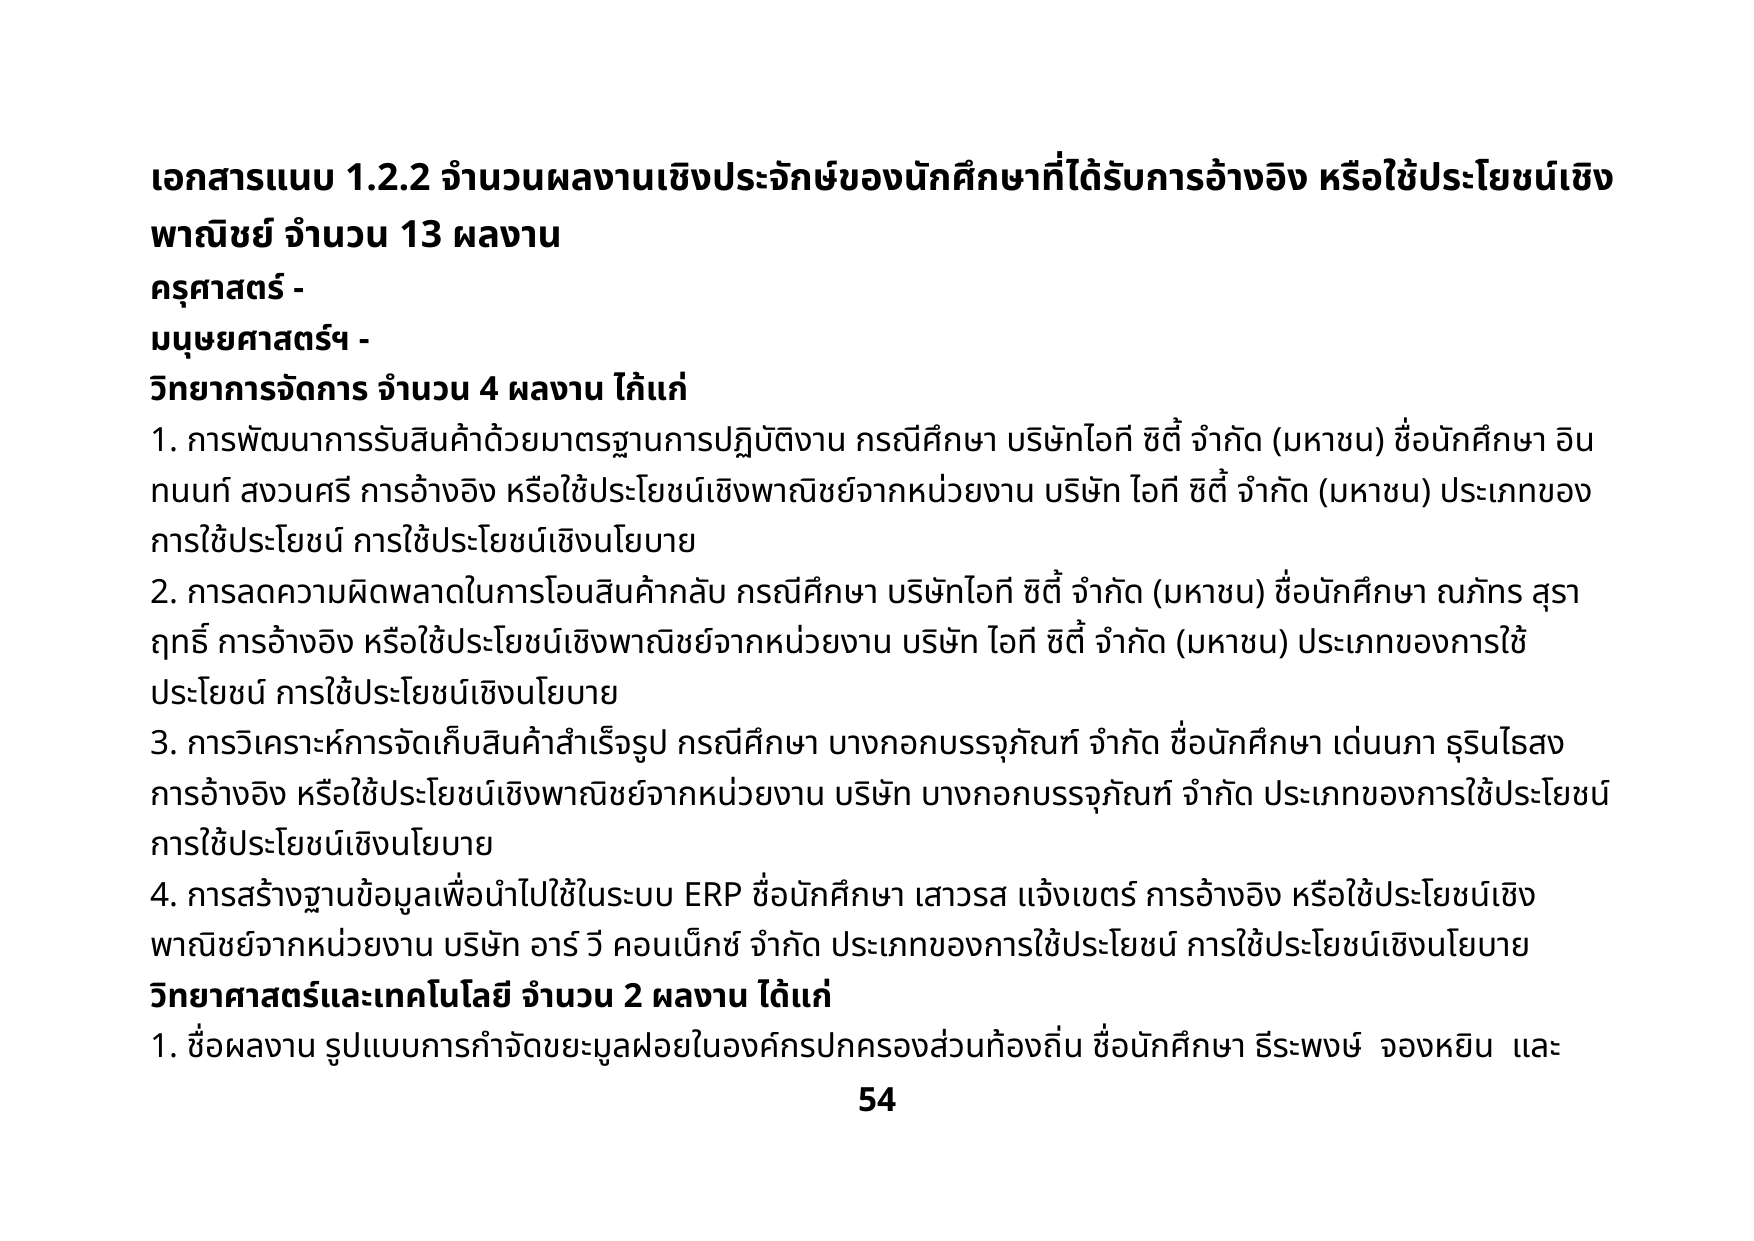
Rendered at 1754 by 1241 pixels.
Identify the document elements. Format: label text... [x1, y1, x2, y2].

text 2. การลดความผิดพลาดในการโอนสินค้ากลับ กรณีศึกษา บริษัทไอที ซิตี้ จำกัด (มหาชน) ชื่อนักศึกษา ณภัทร สุราฤทธิ์ การอ้างอิง หรือใช้ประโยชน์เชิงพาณิชย์จากหน่วยงาน บริษัท ไอที ซิตี้ จำกัด (มหาชน) ประเภทของการใช้ประโยชน์ การใช้ประโยชน์เชิงนโยบาย [150, 567, 1615, 719]
text 1. การพัฒนาการรับสินค้าด้วยมาตรฐานการปฏิบัติงาน กรณีศึกษา บริษัทไอที ซิตี้ จำกัด (มหาชน) ชื่อนักศึกษา อินทนนท์ สงวนศรี การอ้างอิง หรือใช้ประโยชน์เชิงพาณิชย์จากหน่วยงาน บริษัท ไอที ซิตี้ จำกัด (มหาชน) ประเภทของการใช้ประโยชน์ การใช้ประโยชน์เชิงนโยบาย [150, 416, 1615, 567]
text เอกสารแนบ 1.2.2 จำนวนผลงานเชิงประจักษ์ของนักศึกษาที่ได้รับการอ้างอิง หรือใช้ประโยชน์เชิงพาณิชย์ จำนวน 13 ผลงาน [150, 150, 1615, 264]
text 3. การวิเคราะห์การจัดเก็บสินค้าสำเร็จรูป กรณีศึกษา บางกอกบรรจุภัณฑ์ จำกัด ชื่อนักศึกษา เด่นนภา ธุรินไธสง การอ้างอิง หรือใช้ประโยชน์เชิงพาณิชย์จากหน่วยงาน บริษัท บางกอกบรรจุภัณฑ์ จำกัด ประเภทของการใช้ประโยชน์ การใช้ประโยชน์เชิงนโยบาย [150, 719, 1615, 871]
text ครุศาสตร์ - [150, 264, 1615, 314]
text วิทยาการจัดการ จำนวน 4 ผลงาน ไก้แก่ [150, 365, 1615, 416]
text 4. การสร้างฐานข้อมูลเพื่อนำไปใช้ในระบบ ERP ชื่อนักศึกษา เสาวรส แจ้งเขตร์ การอ้างอิง หรือใช้ประโยชน์เชิงพาณิชย์จากหน่วยงาน บริษัท อาร์ วี คอนเน็กซ์ จำกัด ประเภทของการใช้ประโยชน์ การใช้ประโยชน์เชิงนโยบาย [150, 871, 1615, 972]
text วิทยาศาสตร์และเทคโนโลยี จำนวน 2 ผลงาน ได้แก่ [150, 972, 1615, 1022]
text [150, 1022, 1615, 1073]
text มนุษยศาสตร์ฯ - [150, 314, 1615, 365]
